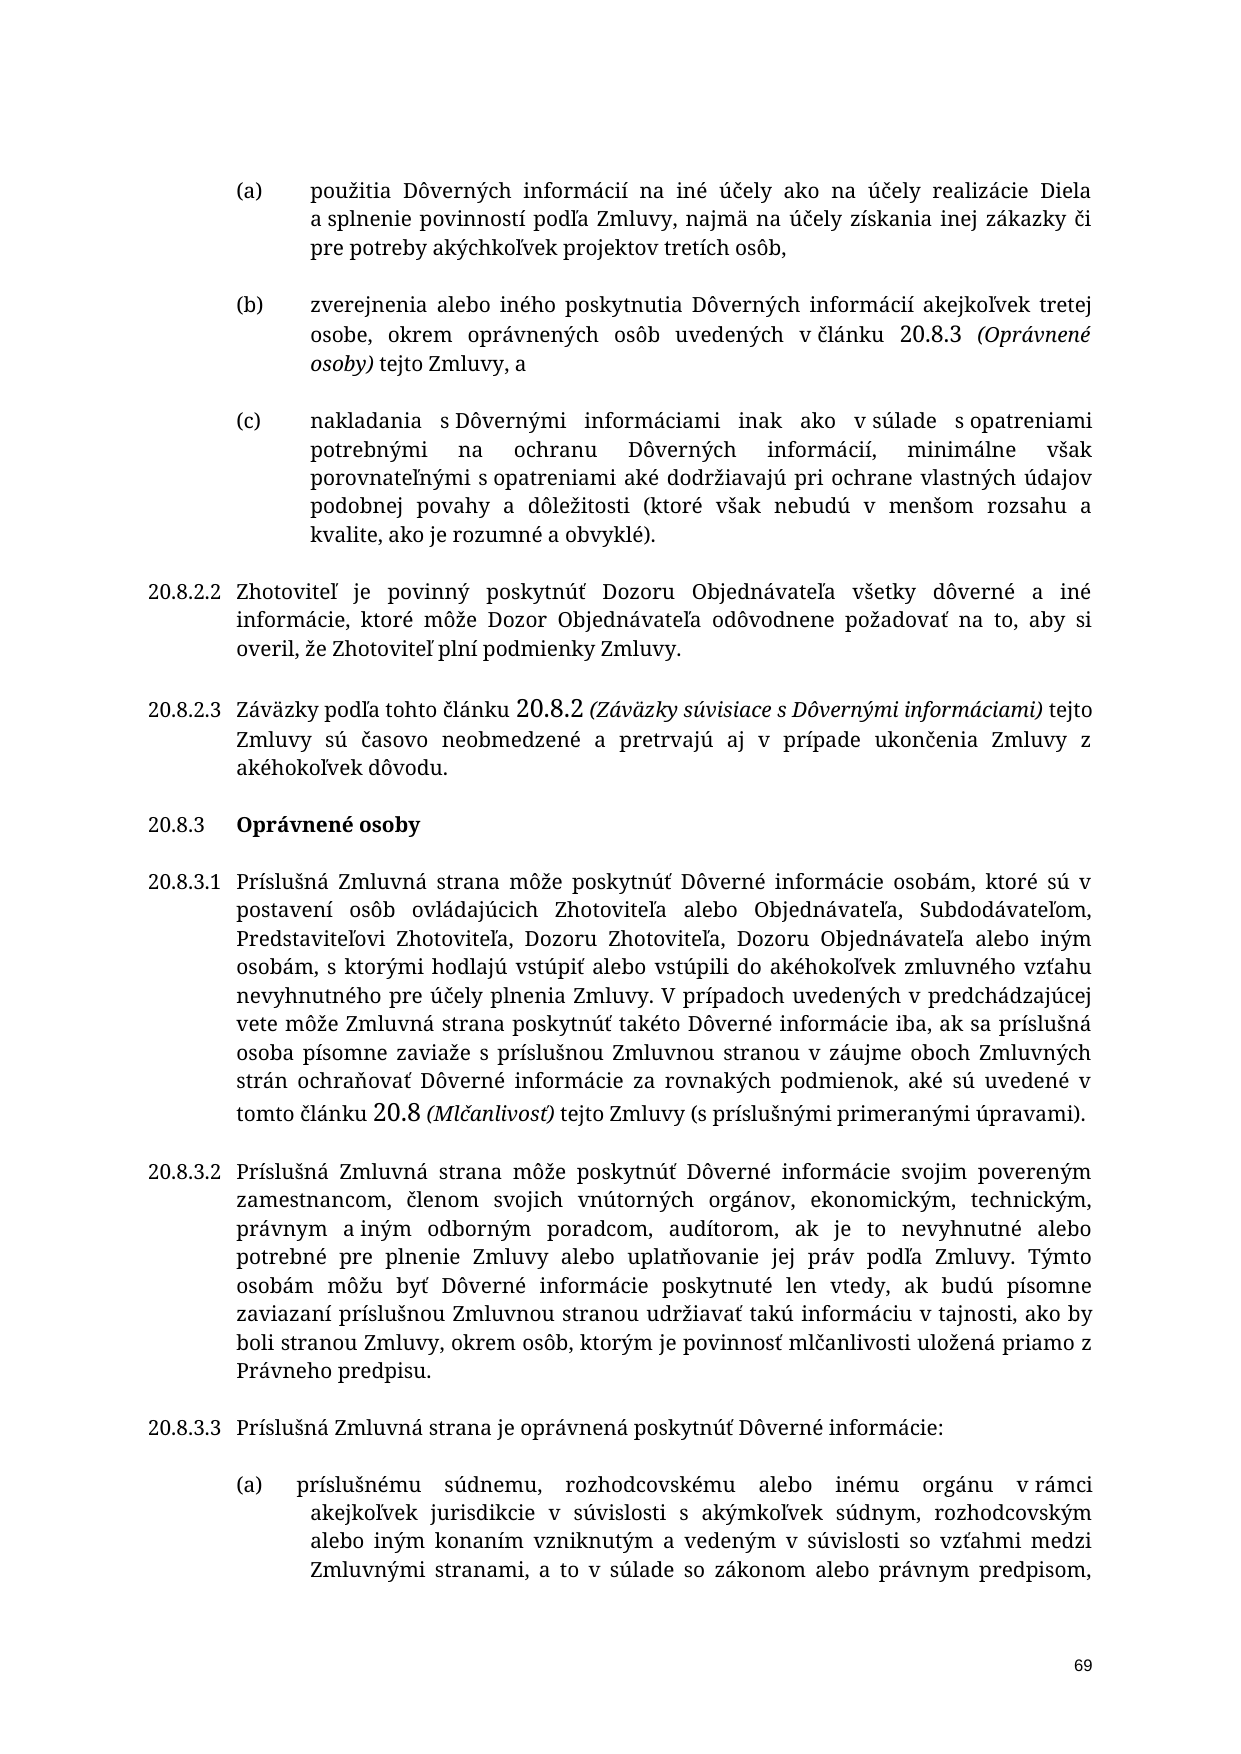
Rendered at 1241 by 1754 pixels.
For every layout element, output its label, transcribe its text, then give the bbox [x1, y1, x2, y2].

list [236, 1470, 1093, 1583]
list Príslušná Zmluvná strana je oprávnená poskytnúť Dôverné informácie: [148, 1413, 1093, 1441]
list použitia Dôverných informácií na iné účely ako na účely realizácie Diela a splnenie povinností podľa Zmluvy, najmä na účely získania inej zákazky či pre potreby akýchkoľvek projektov tretích osôb, [236, 176, 1093, 261]
list Príslušná Zmluvná strana môže poskytnúť Dôverné informácie osobám, ktoré sú v postavení osôb ovládajúcich Zhotoviteľa alebo Objednávateľa, Subdodávateľom, Predstaviteľovi Zhotoviteľa, Dozoru Zhotoviteľa, Dozoru Objednávateľa alebo iným osobám, s ktorými hodlajú vstúpiť alebo vstúpili do akéhokoľvek zmluvného vzťahu nevyhnutného pre účely plnenia Zmluvy. V prípadoch uvedených v predchádzajúcej vete môže Zmluvná strana poskytnúť takéto Dôverné informácie iba, ak sa príslušná osoba písomne zaviaže s príslušnou Zmluvnou stranou v záujme oboch Zmluvných strán ochraňovať Dôverné informácie za rovnakých podmienok, aké sú uvedené v tomto článku 20.8 (Mlčanlivosť) tejto Zmluvy (s príslušnými primeranými úpravami). [148, 867, 1093, 1128]
list Záväzky podľa tohto článku 20.8.2 (Záväzky súvisiace s Dôvernými informáciami) tejto Zmluvy sú časovo neobmedzené a pretrvajú aj v prípade ukončenia Zmluvy z akéhokoľvek dôvodu. [148, 691, 1093, 782]
list nakladania s Dôvernými informáciami inak ako v súlade s opatreniami potrebnými na ochranu Dôverných informácií, minimálne však porovnateľnými s opatreniami aké dodržiavajú pri ochrane vlastných údajov podobnej povahy a dôležitosti (ktoré však nebudú v menšom rozsahu a kvalite, ako je rozumné a obvyklé). [236, 406, 1093, 548]
list Príslušná Zmluvná strana môže poskytnúť Dôverné informácie svojim povereným zamestnancom, členom svojich vnútorných orgánov, ekonomickým, technickým, právnym a iným odborným poradcom, audítorom, ak je to nevyhnutné alebo potrebné pre plnenie Zmluvy alebo uplatňovanie jej práv podľa Zmluvy. Týmto osobám môžu byť Dôverné informácie poskytnuté len vtedy, ak budú písomne zaviazaní príslušnou Zmluvnou stranou udržiavať takú informáciu v tajnosti, ako by boli stranou Zmluvy, okrem osôb, ktorým je povinnosť mlčanlivosti uložená priamo z Právneho predpisu. [148, 1157, 1093, 1384]
list Oprávnené osoby [148, 810, 1093, 838]
list zverejnenia alebo iného poskytnutia Dôverných informácií akejkoľvek tretej osobe, okrem oprávnených osôb uvedených v článku 20.8.3 (Oprávnené osoby) tejto Zmluvy, a [236, 290, 1093, 378]
list Zhotoviteľ je povinný poskytnúť Dozoru Objednávateľa všetky dôverné a iné informácie, ktoré môže Dozor Objednávateľa odôvodnene požadovať na to, aby si overil, že Zhotoviteľ plní podmienky Zmluvy. [148, 577, 1093, 662]
